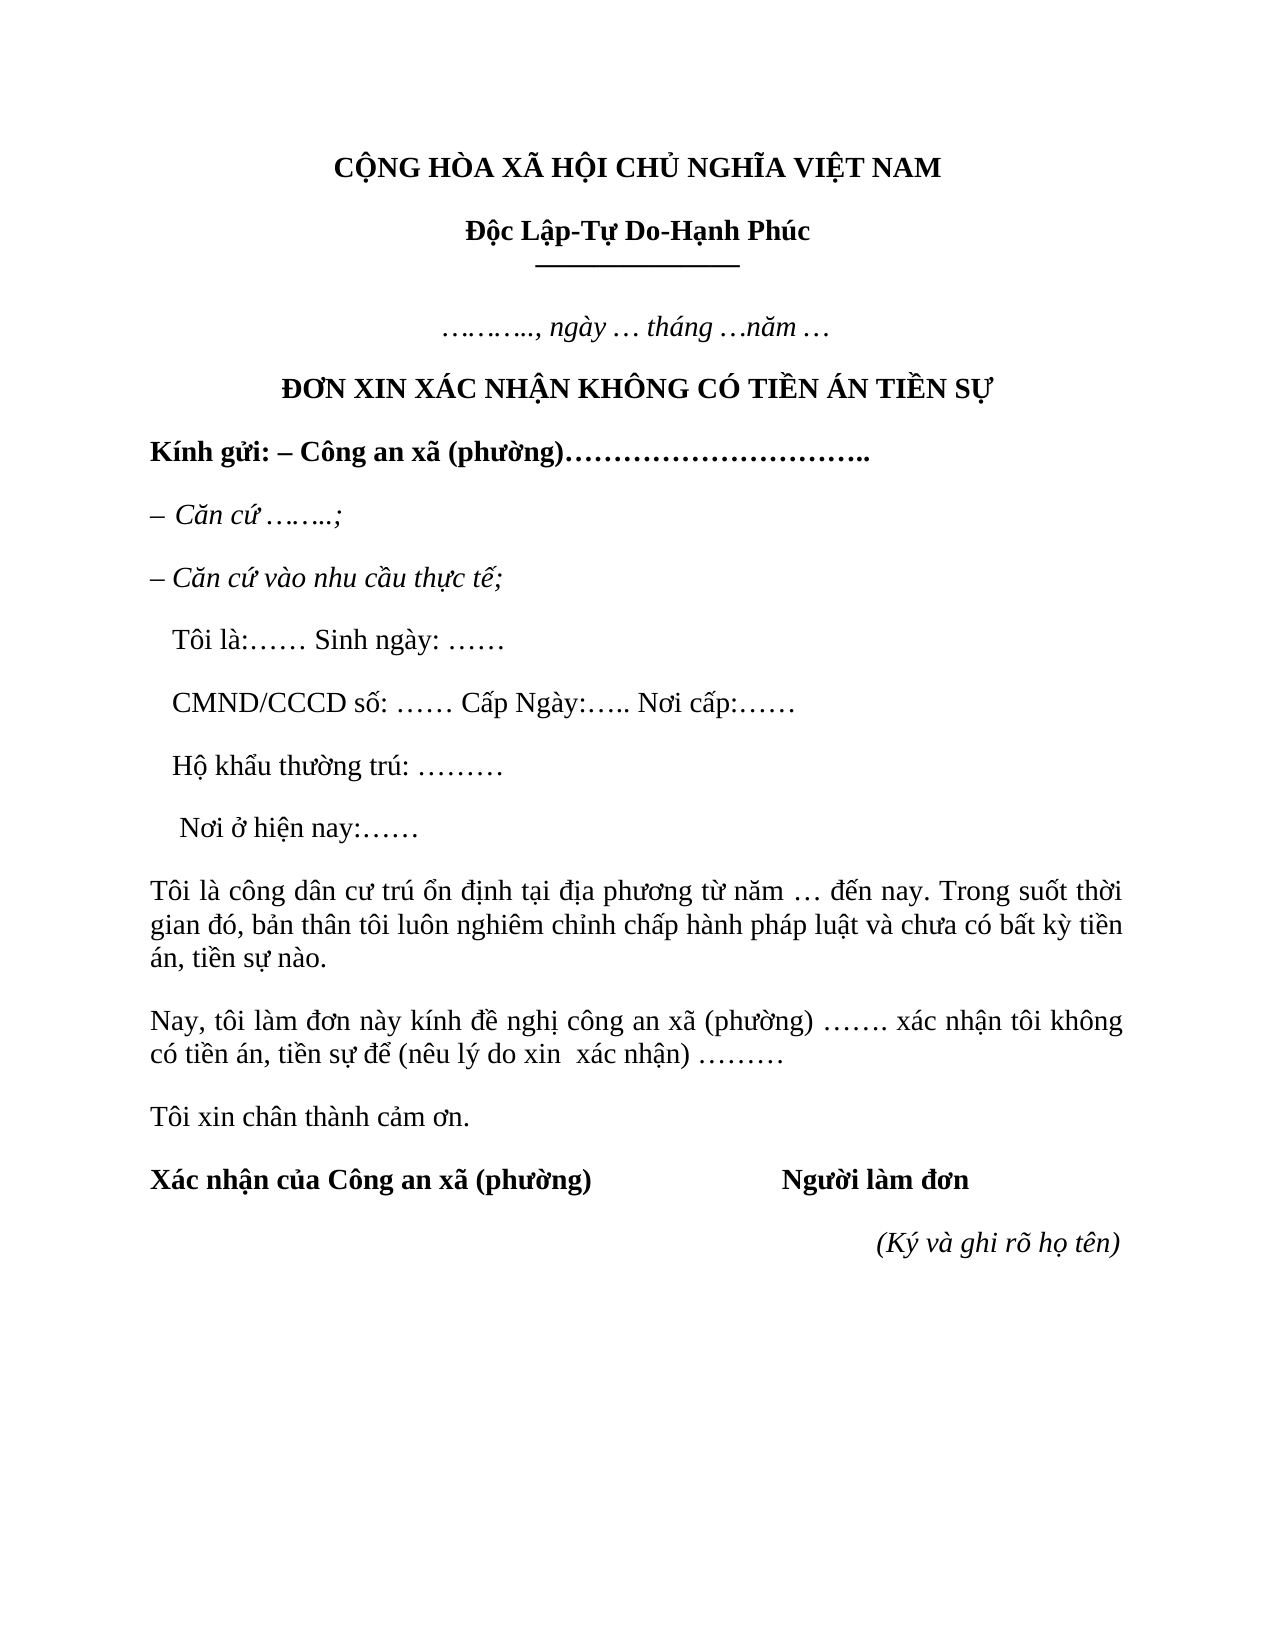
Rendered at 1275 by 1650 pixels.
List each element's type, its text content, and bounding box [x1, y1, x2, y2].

text Tôi là:…… Sinh ngày: …… [150, 622, 1125, 656]
text Kính gửi: – Công an xã (phường)………………………….. [150, 434, 1125, 468]
text Nơi ở hiện nay:…… [150, 811, 1125, 844]
text – Căn cứ vào nhu cầu thực tế; [150, 560, 1125, 593]
text (Ký và ghi rõ họ tên) [150, 1225, 1125, 1258]
text Độc Lập-Tự Do-Hạnh Phúc ——————— [150, 213, 1125, 280]
text Xác nhận của Công an xã (phường) Người làm đơn [150, 1162, 1125, 1196]
text Tôi là công dân cư trú ổn định tại địa phương từ năm … đến nay. Trong suốt thời gian đó, bản thân tôi luôn nghiêm chỉnh chấp hành pháp luật và chưa có bất kỳ tiền án, tiền sự nào. [150, 873, 1125, 974]
text CMND/CCCD số: …… Cấp Ngày:….. Nơi cấp:…… [150, 685, 1125, 719]
text Nay, tôi làm đơn này kính đề nghị công an xã (phường) ……. xác nhận tôi không có tiền án, tiền sự để (nêu lý do xin xác nhận) ……… [150, 1003, 1125, 1070]
text – Căn cứ ……..; [150, 497, 1125, 531]
text ĐƠN XIN XÁC NHẬN KHÔNG CÓ TIỀN ÁN TIỀN SỰ [150, 372, 1125, 405]
text Hộ khẩu thường trú: ……… [150, 748, 1125, 781]
text CỘNG HÒA XÃ HỘI CHỦ NGHĨA VIỆT NAM [150, 150, 1125, 183]
text Tôi xin chân thành cảm ơn. [150, 1099, 1125, 1133]
text ……….., ngày … tháng …năm … [150, 309, 1125, 342]
